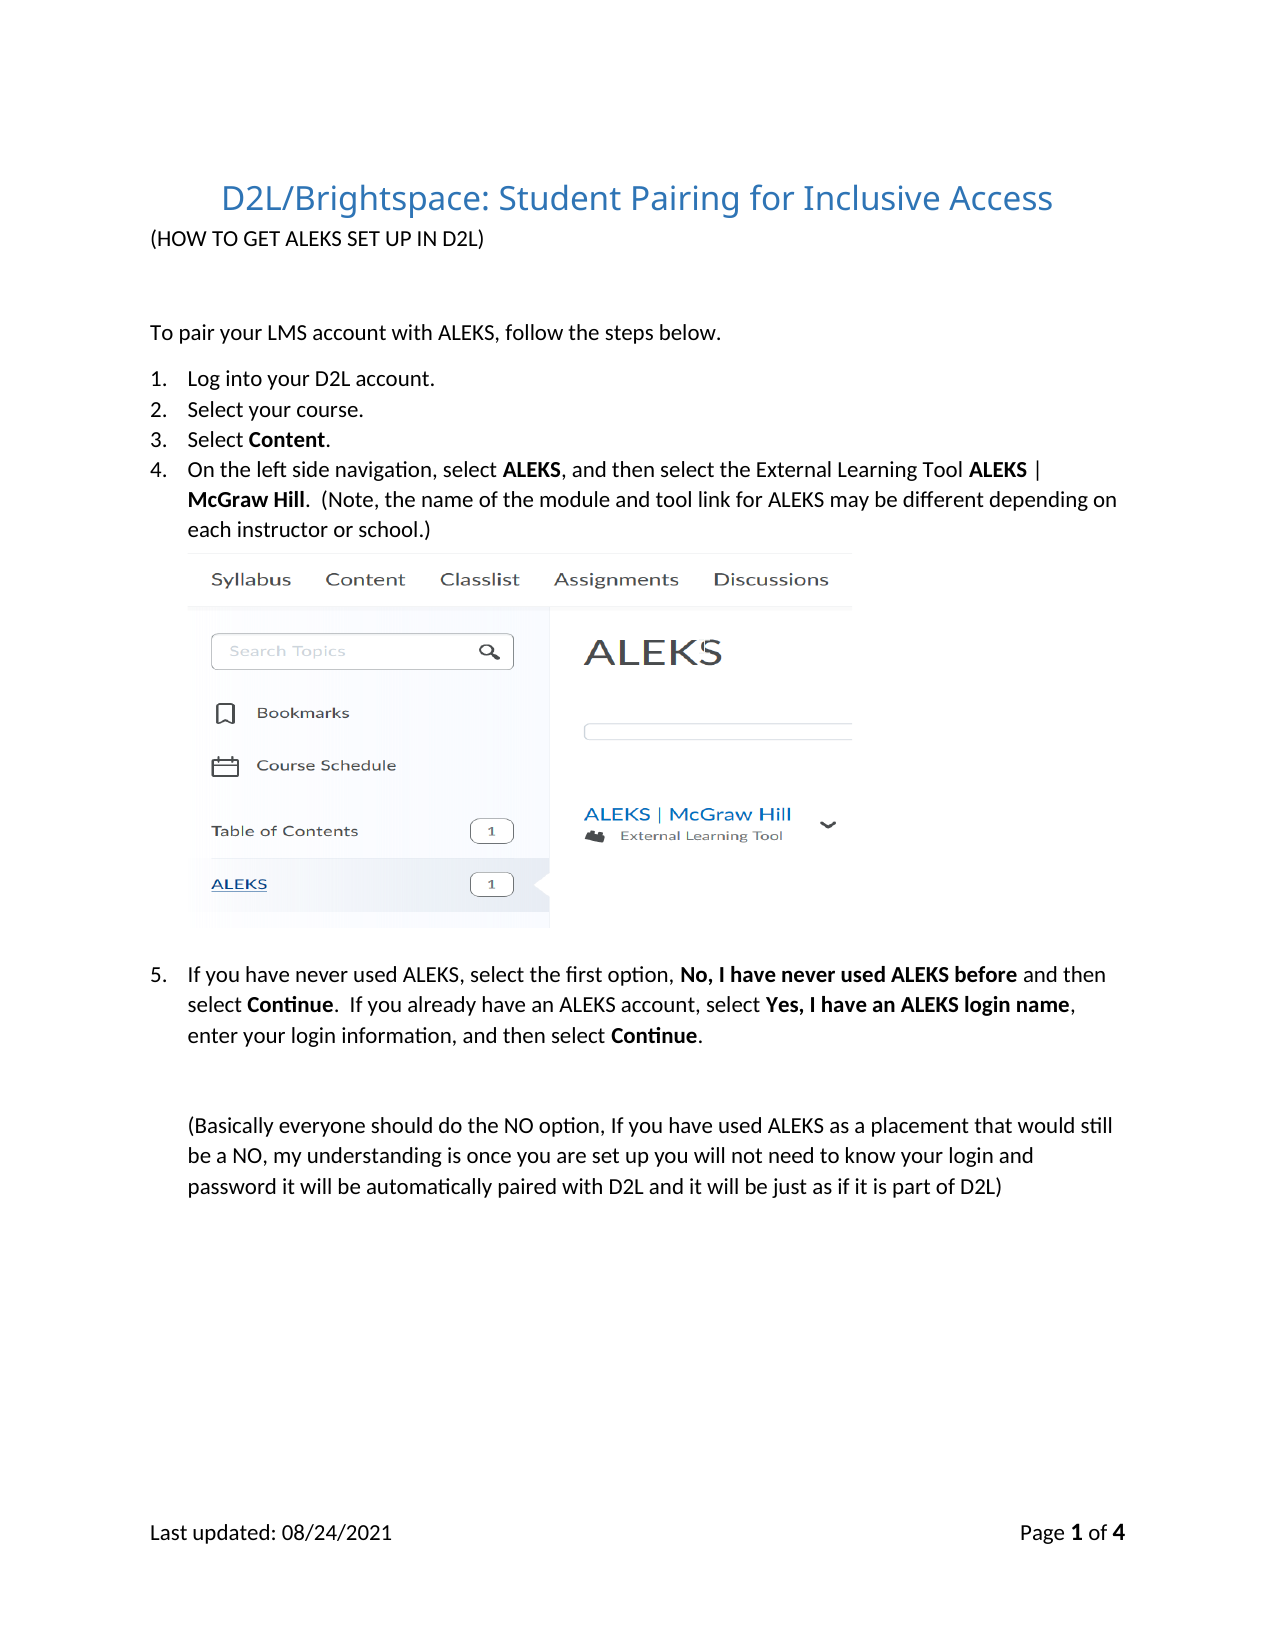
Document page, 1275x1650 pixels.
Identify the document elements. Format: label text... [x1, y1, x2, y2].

list Select Content. [150, 425, 1125, 453]
text (HOW TO GET ALEKS SET UP IN D2L) [150, 224, 1125, 252]
list On the left side navigation, select ALEKS, and then select the External Learning Tool ALEKS | McGraw Hill. (Note, the name of the module and tool link for ALEKS may be different depending on each instructor or school.) [150, 455, 1125, 544]
picture [187, 545, 853, 928]
list (Basically everyone should do the NO option, If you have used ALEKS as a placement that would still be a NO, my understanding is once you are set up you will not need to know your login and password it will be automatically paired with D2L and it will be just as if it is part of D2L) [187, 1111, 1125, 1200]
list Log into your D2L account. [150, 364, 1125, 393]
list Select your course. [150, 395, 1125, 423]
subtitle D2L/Brightspace: Student Pairing for Inclusive Access [150, 175, 1125, 220]
list If you have never used ALEKS, select the first option, No, I have never used ALEKS before and then select Continue. If you already have an ALEKS account, select Yes, I have an ALEKS login name, enter your login information, and then select Continue. [150, 960, 1125, 1049]
text To pair your LMS account with ALEKS, follow the steps below. [150, 318, 1125, 346]
